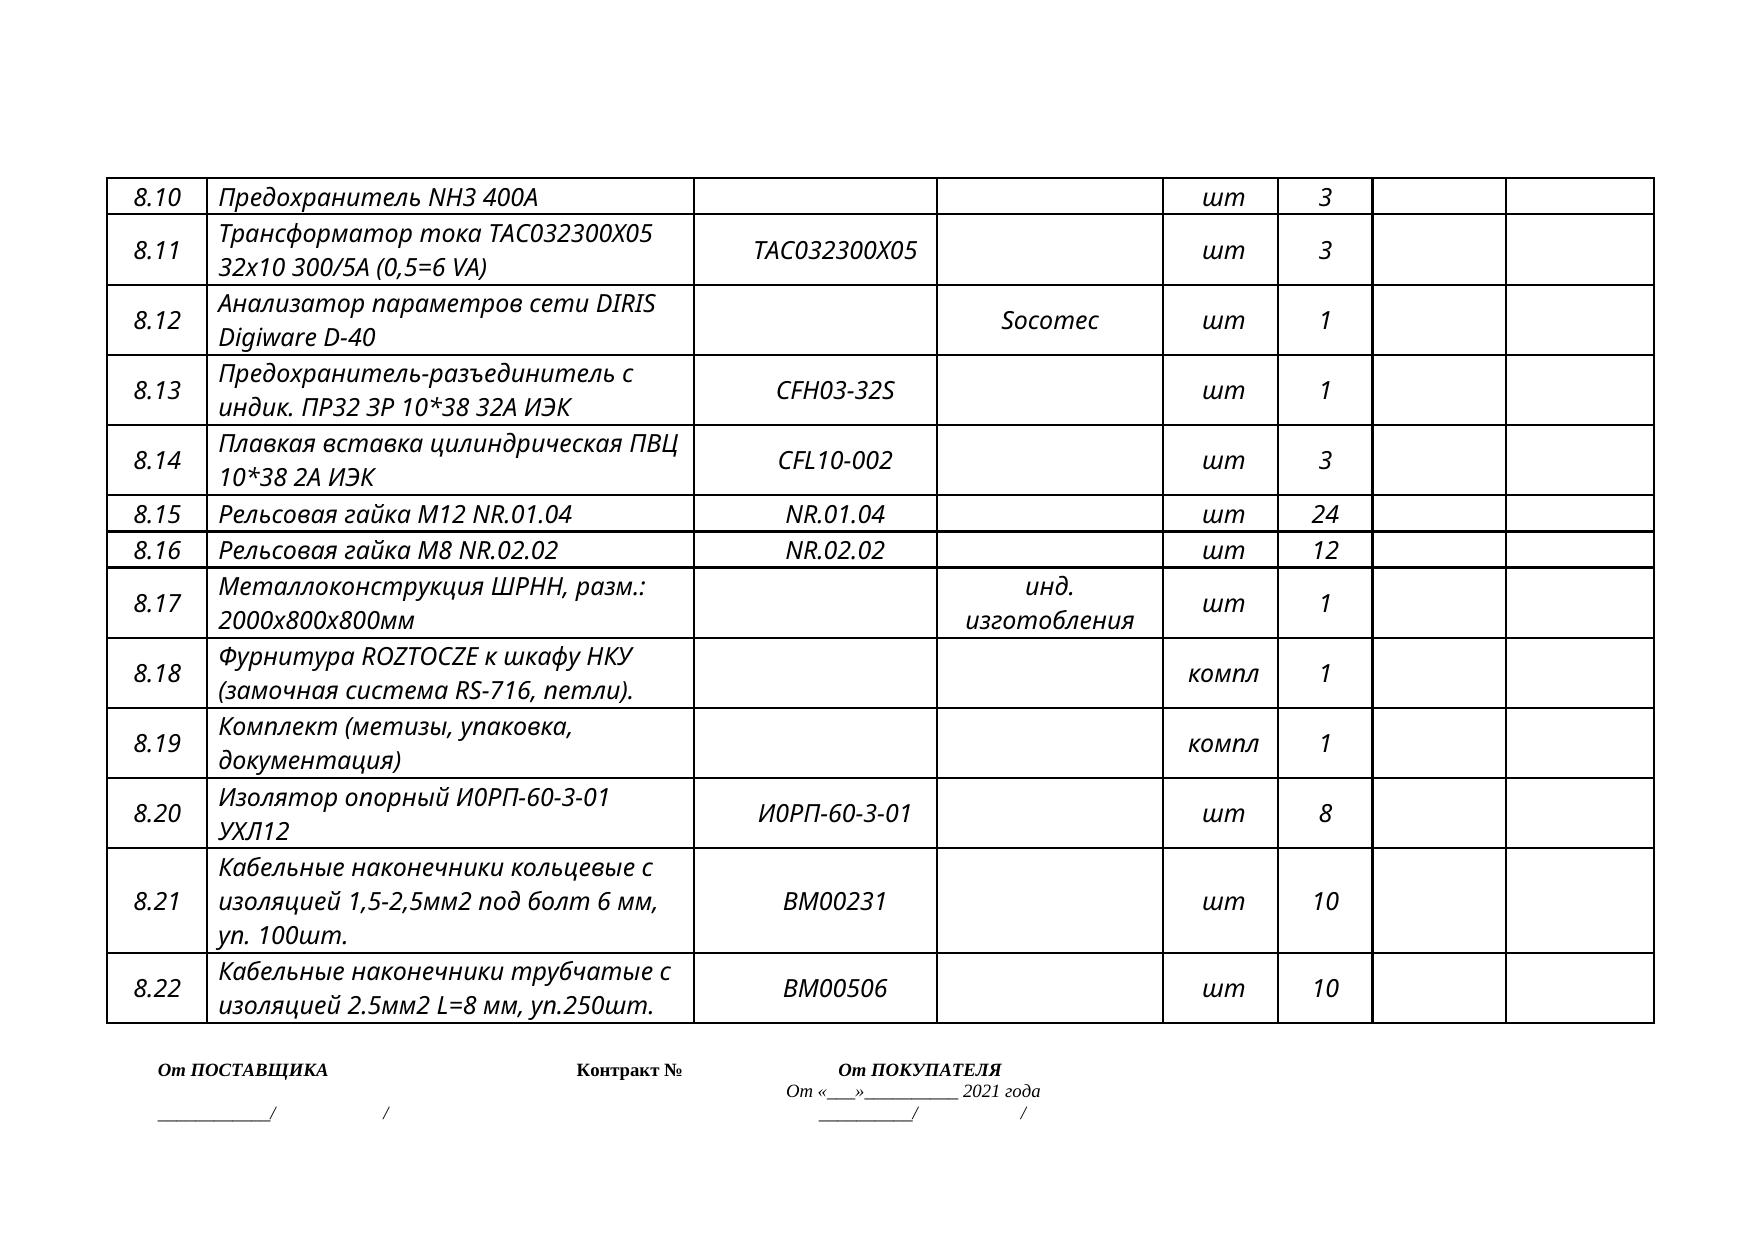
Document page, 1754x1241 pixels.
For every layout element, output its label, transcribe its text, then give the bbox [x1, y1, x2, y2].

table_cell шт [1164, 426, 1277, 494]
table_cell 8 [1279, 779, 1371, 847]
table_cell [938, 849, 1162, 952]
table_cell CFL10-002 [695, 426, 936, 494]
table_cell шт [1164, 286, 1277, 354]
table_cell [1507, 215, 1653, 283]
table_cell ВМ00506 [695, 954, 936, 1022]
table_cell [938, 709, 1162, 777]
table_cell [1507, 849, 1653, 952]
table_cell 8.15 [108, 496, 206, 530]
table_cell 3 [1279, 426, 1371, 494]
table_cell 3 [1279, 215, 1371, 283]
table_cell [1507, 496, 1653, 530]
table_cell шт [1164, 215, 1277, 283]
table_cell [1374, 779, 1505, 847]
table_cell [695, 286, 936, 354]
table_cell ВМ00231 [695, 849, 936, 952]
table_cell [938, 496, 1162, 530]
table_cell 3 [1279, 179, 1371, 213]
table_cell шт [1164, 356, 1277, 424]
table_cell NR.01.04 [695, 496, 936, 530]
table_cell 8.12 [108, 286, 206, 354]
table_cell [938, 779, 1162, 847]
table_cell [1507, 286, 1653, 354]
table_cell [1374, 849, 1505, 952]
table_cell шт [1164, 779, 1277, 847]
table_cell 8.21 [108, 849, 206, 952]
table_cell [1374, 709, 1505, 777]
table_cell Кабельные наконечники кольцевые с изоляцией 1,5-2,5мм2 под болт 6 мм, уп. 100шт. [208, 849, 693, 952]
table_cell [1507, 569, 1653, 637]
table_cell [938, 533, 1162, 566]
table_cell [1507, 179, 1653, 213]
table_cell [938, 179, 1162, 213]
table_cell Предохранитель NH3 400A [208, 179, 693, 213]
table_cell И0РП-60-3-01 [695, 779, 936, 847]
table_cell Socomec [938, 286, 1162, 354]
table_cell [1374, 426, 1505, 494]
table_cell шт [1164, 849, 1277, 952]
table_cell 8.13 [108, 356, 206, 424]
table_cell [1374, 569, 1505, 637]
table_cell компл [1164, 639, 1277, 707]
table_cell шт [1164, 569, 1277, 637]
table_cell [1374, 533, 1505, 566]
table_cell Рельсовая гайка М8 NR.02.02 [208, 533, 693, 566]
table_cell [1374, 356, 1505, 424]
table_cell [938, 954, 1162, 1022]
table_cell 1 [1279, 286, 1371, 354]
table_cell 1 [1279, 639, 1371, 707]
table_cell NR.02.02 [695, 533, 936, 566]
table_cell [1507, 779, 1653, 847]
table_cell [695, 709, 936, 777]
table_cell [1374, 954, 1505, 1022]
table_cell 8.16 [108, 533, 206, 566]
table_cell Предохранитель-разъединитель с индик. ПР32 ЗР 10*38 32А ИЭК [208, 356, 693, 424]
table_cell 10 [1279, 849, 1371, 952]
table_cell компл [1164, 709, 1277, 777]
table_cell [695, 639, 936, 707]
table_cell 8.19 [108, 709, 206, 777]
table_cell [1374, 179, 1505, 213]
table_cell [938, 426, 1162, 494]
table_cell Рельсовая гайка М12 NR.01.04 [208, 496, 693, 530]
table_cell Трансформатор тока ТАС032300Х05 32x10 300/5А (0,5=6 VА) [208, 215, 693, 283]
table_cell шт [1164, 954, 1277, 1022]
table_cell 1 [1279, 709, 1371, 777]
table_cell 8.20 [108, 779, 206, 847]
table_cell [938, 215, 1162, 283]
table_cell 8.18 [108, 639, 206, 707]
table_cell [1507, 356, 1653, 424]
table_cell 12 [1279, 533, 1371, 566]
table_cell 8.10 [108, 179, 206, 213]
table_cell 1 [1279, 356, 1371, 424]
table_cell [695, 569, 936, 637]
table_cell [695, 179, 936, 213]
table_cell шт [1164, 179, 1277, 213]
table_cell Изолятор опорный И0РП-60-3-01 УХЛ12 [208, 779, 693, 847]
table_cell [1374, 496, 1505, 530]
table_cell [938, 639, 1162, 707]
table_cell 24 [1279, 496, 1371, 530]
table_cell 8.11 [108, 215, 206, 283]
table_cell [1507, 709, 1653, 777]
table_cell Плавкая вставка цилиндрическая ПВЦ 10*38 2А ИЭК [208, 426, 693, 494]
table_cell [1507, 426, 1653, 494]
table_cell инд. изготобления [938, 569, 1162, 637]
table_cell [1374, 286, 1505, 354]
table_cell Анализатор параметров сети DIRIS Digiware D-40 [208, 286, 693, 354]
table_cell [938, 356, 1162, 424]
table_cell CFH03-32S [695, 356, 936, 424]
table_cell Фурнитура ROZTOCZE к шкафу НКУ (замочная система RS-716, петли). [208, 639, 693, 707]
table_cell шт [1164, 533, 1277, 566]
table_cell [1507, 639, 1653, 707]
table_cell 1 [1279, 569, 1371, 637]
table_cell [1507, 533, 1653, 566]
table_cell 10 [1279, 954, 1371, 1022]
table_cell Комплект (метизы, упаковка, документация) [208, 709, 693, 777]
table_cell Металлоконструкция ШРНН, разм.: 2000x800x800мм [208, 569, 693, 637]
table_cell [1374, 215, 1505, 283]
table_cell шт [1164, 496, 1277, 530]
table_cell Кабельные наконечники трубчатые с изоляцией 2.5мм2 L=8 мм, уп.250шт. [208, 954, 693, 1022]
table_cell [1374, 639, 1505, 707]
table_cell ТАС032300Х05 [695, 215, 936, 283]
table_cell 8.17 [108, 569, 206, 637]
table_cell [1507, 954, 1653, 1022]
table_cell 8.22 [108, 954, 206, 1022]
table_cell 8.14 [108, 426, 206, 494]
